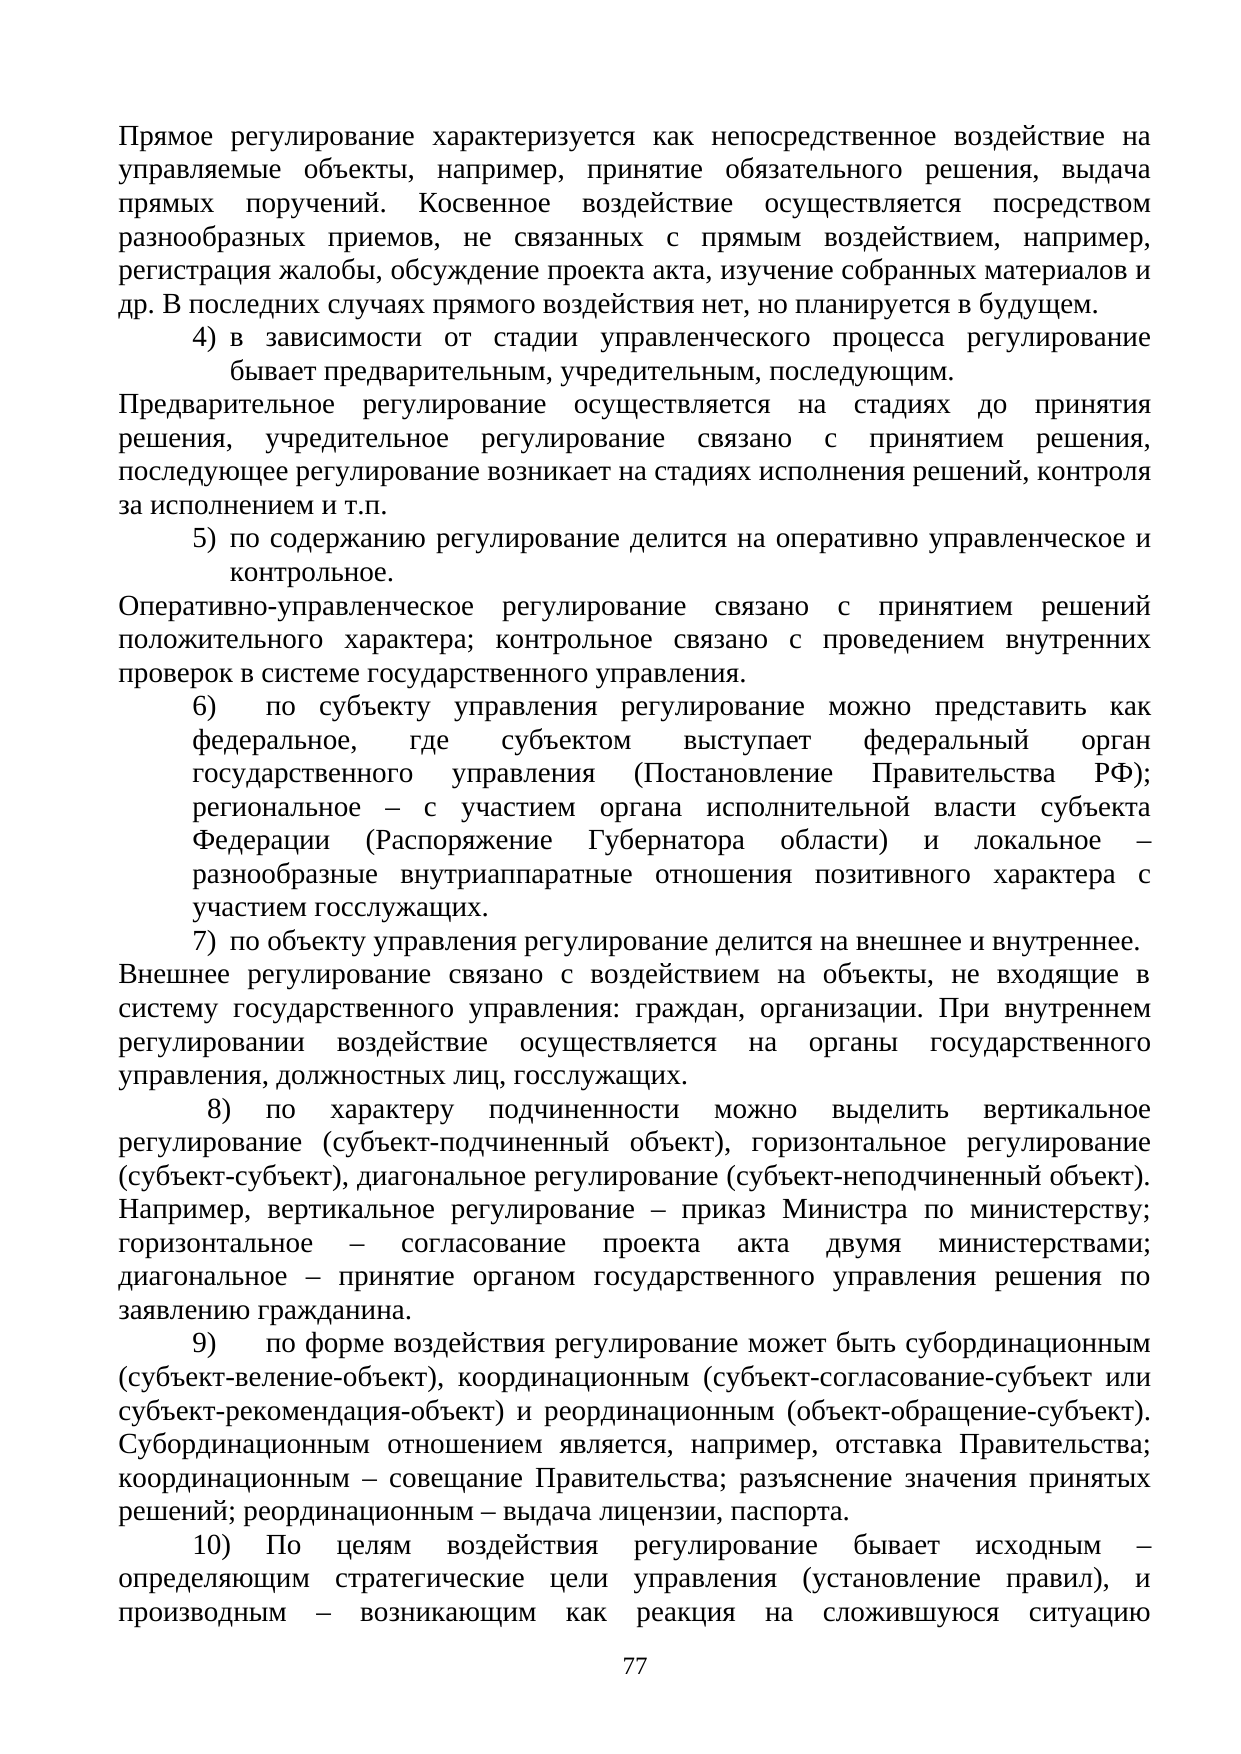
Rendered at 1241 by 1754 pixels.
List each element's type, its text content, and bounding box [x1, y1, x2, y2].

list по объекту управления регулирование делится на внешнее и внутреннее. [192, 923, 1152, 957]
list по содержанию регулирование делится на оперативно управленческое и контрольное. [192, 521, 1152, 588]
list по субъекту управления регулирование можно представить как федеральное, где субъектом выступает федеральный орган государственного управления (Постановление Правительства РФ); региональное – с участием органа исполнительной власти субъекта Федерации (Распоряжение Губернатора области) и локальное – разнообразные внутриаппаратные отношения позитивного характера с участием госслужащих. [192, 688, 1152, 923]
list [118, 1527, 1152, 1627]
text Оперативно-управленческое регулирование связано с принятием решений положительного характера; контрольное связано с проведением внутренних проверок в системе государственного управления. [118, 588, 1152, 688]
text Прямое регулирование характеризуется как непосредственное воздействие на управляемые объекты, например, принятие обязательного решения, выдача прямых поручений. Косвенное воздействие осуществляется посредством разнообразных приемов, не связанных с прямым воздействием, например, регистрация жалобы, обсуждение проекта акта, изучение собранных материалов и др. В последних случаях прямого воздействия нет, но планируется в будущем. [118, 118, 1152, 319]
list по характеру подчиненности можно выделить вертикальное регулирование (субъект-подчиненный объект), горизонтальное регулирование (субъект-субъект), диагональное регулирование (субъект-неподчиненный объект). Например, вертикальное регулирование – приказ Министра по министерству; горизонтальное – согласование проекта акта двумя министерствами; диагональное – принятие органом государственного управления решения по заявлению гражданина. [118, 1091, 1152, 1326]
text Предварительное регулирование осуществляется на стадиях до принятия решения, учредительное регулирование связано с принятием решения, последующее регулирование возникает на стадиях исполнения решений, контроля за исполнением и т.п. [118, 386, 1152, 521]
list в зависимости от стадии управленческого процесса регулирование бывает предварительным, учредительным, последующим. [192, 319, 1152, 386]
list по форме воздействия регулирование может быть субординационным (субъект-веление-объект), координационным (субъект-согласование-субъект или субъект-рекомендация-объект) и реординационным (объект-обращение-субъект). Субординационным отношением является, например, отставка Правительства; координационным – совещание Правительства; разъяснение значения принятых решений; реординационным – выдача лицензии, паспорта. [118, 1326, 1152, 1527]
text Внешнее регулирование связано с воздействием на объекты, не входящие в систему государственного управления: граждан, организации. При внутреннем регулировании воздействие осуществляется на органы государственного управления, должностных лиц, госслужащих. [118, 957, 1152, 1091]
